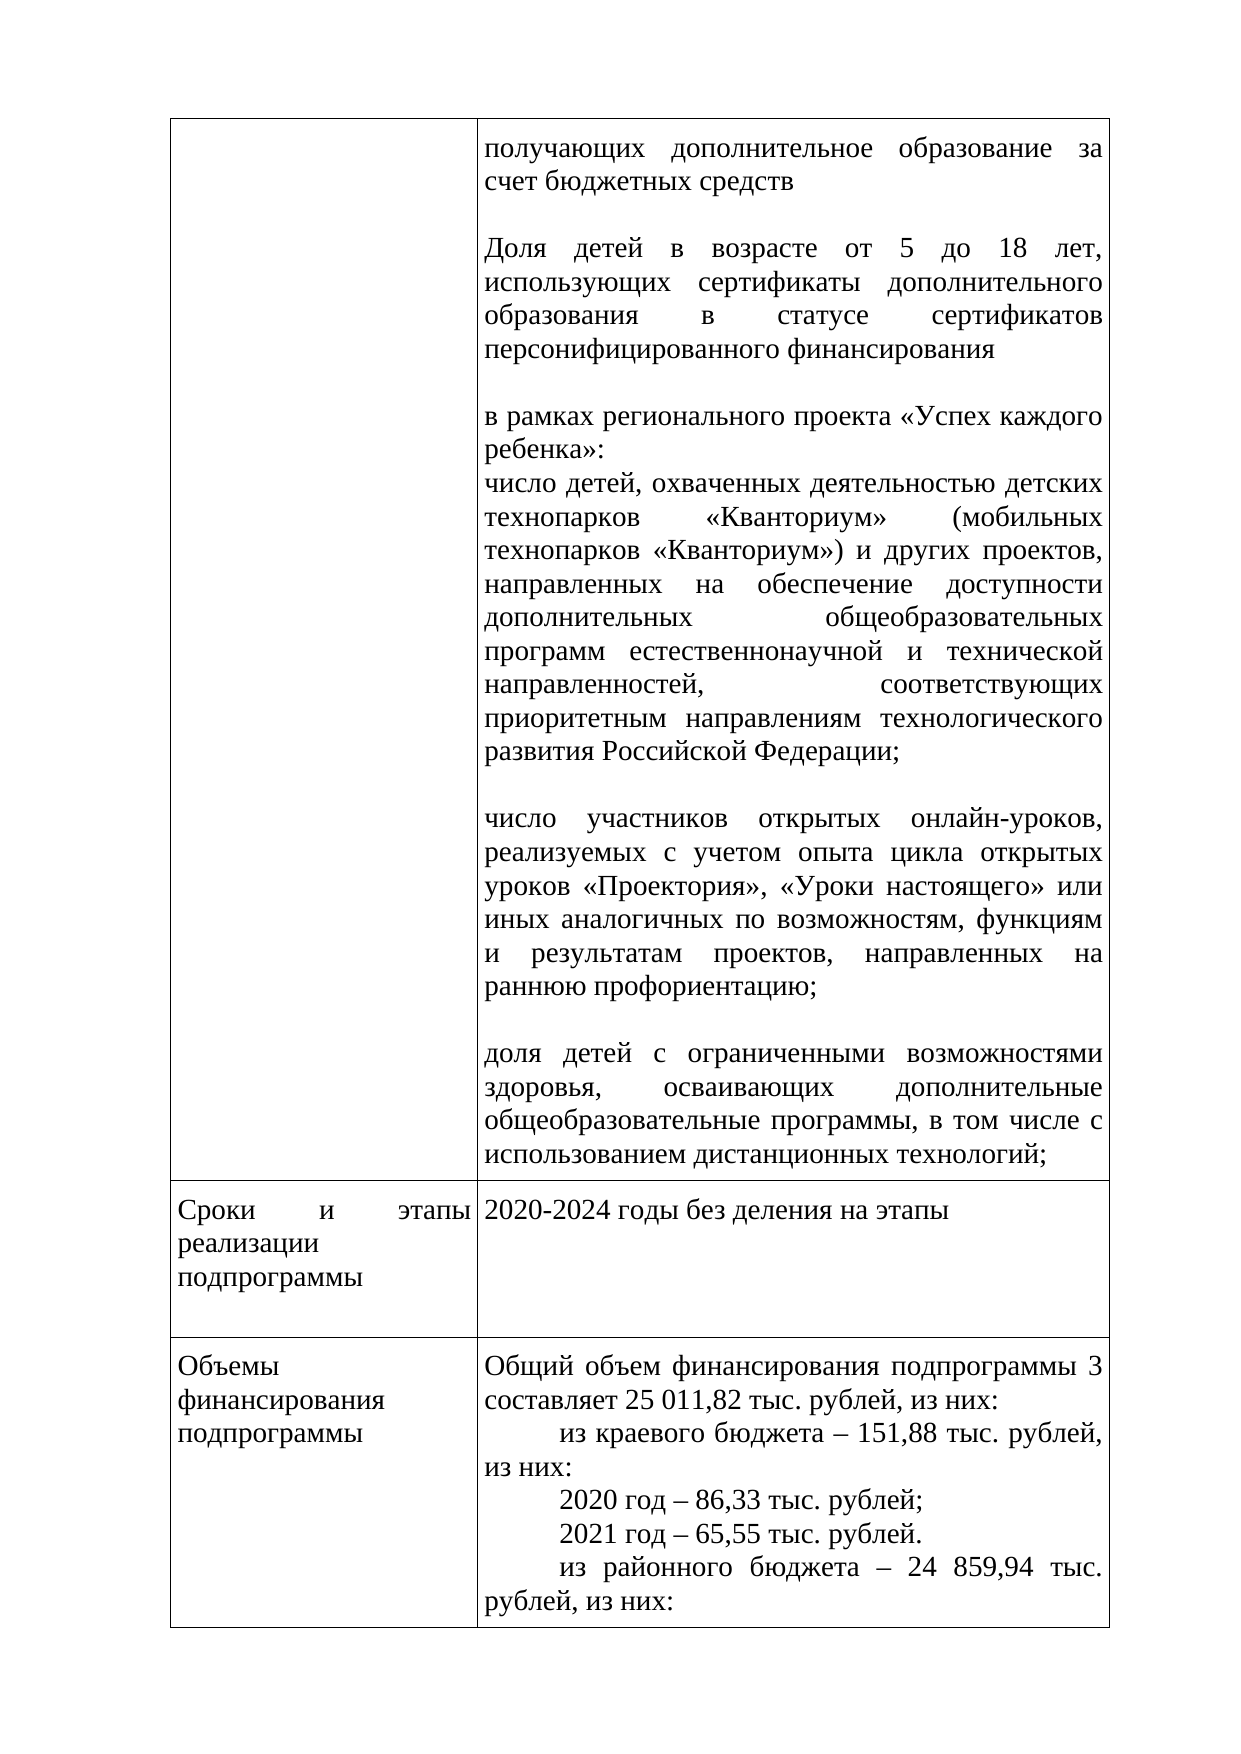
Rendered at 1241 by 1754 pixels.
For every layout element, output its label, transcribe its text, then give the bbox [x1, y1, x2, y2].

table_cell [171, 119, 477, 1180]
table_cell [478, 119, 1109, 1180]
table_cell Сроки и этапы реализации подпрограммы [171, 1181, 477, 1337]
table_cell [478, 1338, 1109, 1627]
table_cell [171, 1338, 477, 1627]
table_cell 2020-2024 годы без деления на этапы [478, 1181, 1109, 1337]
